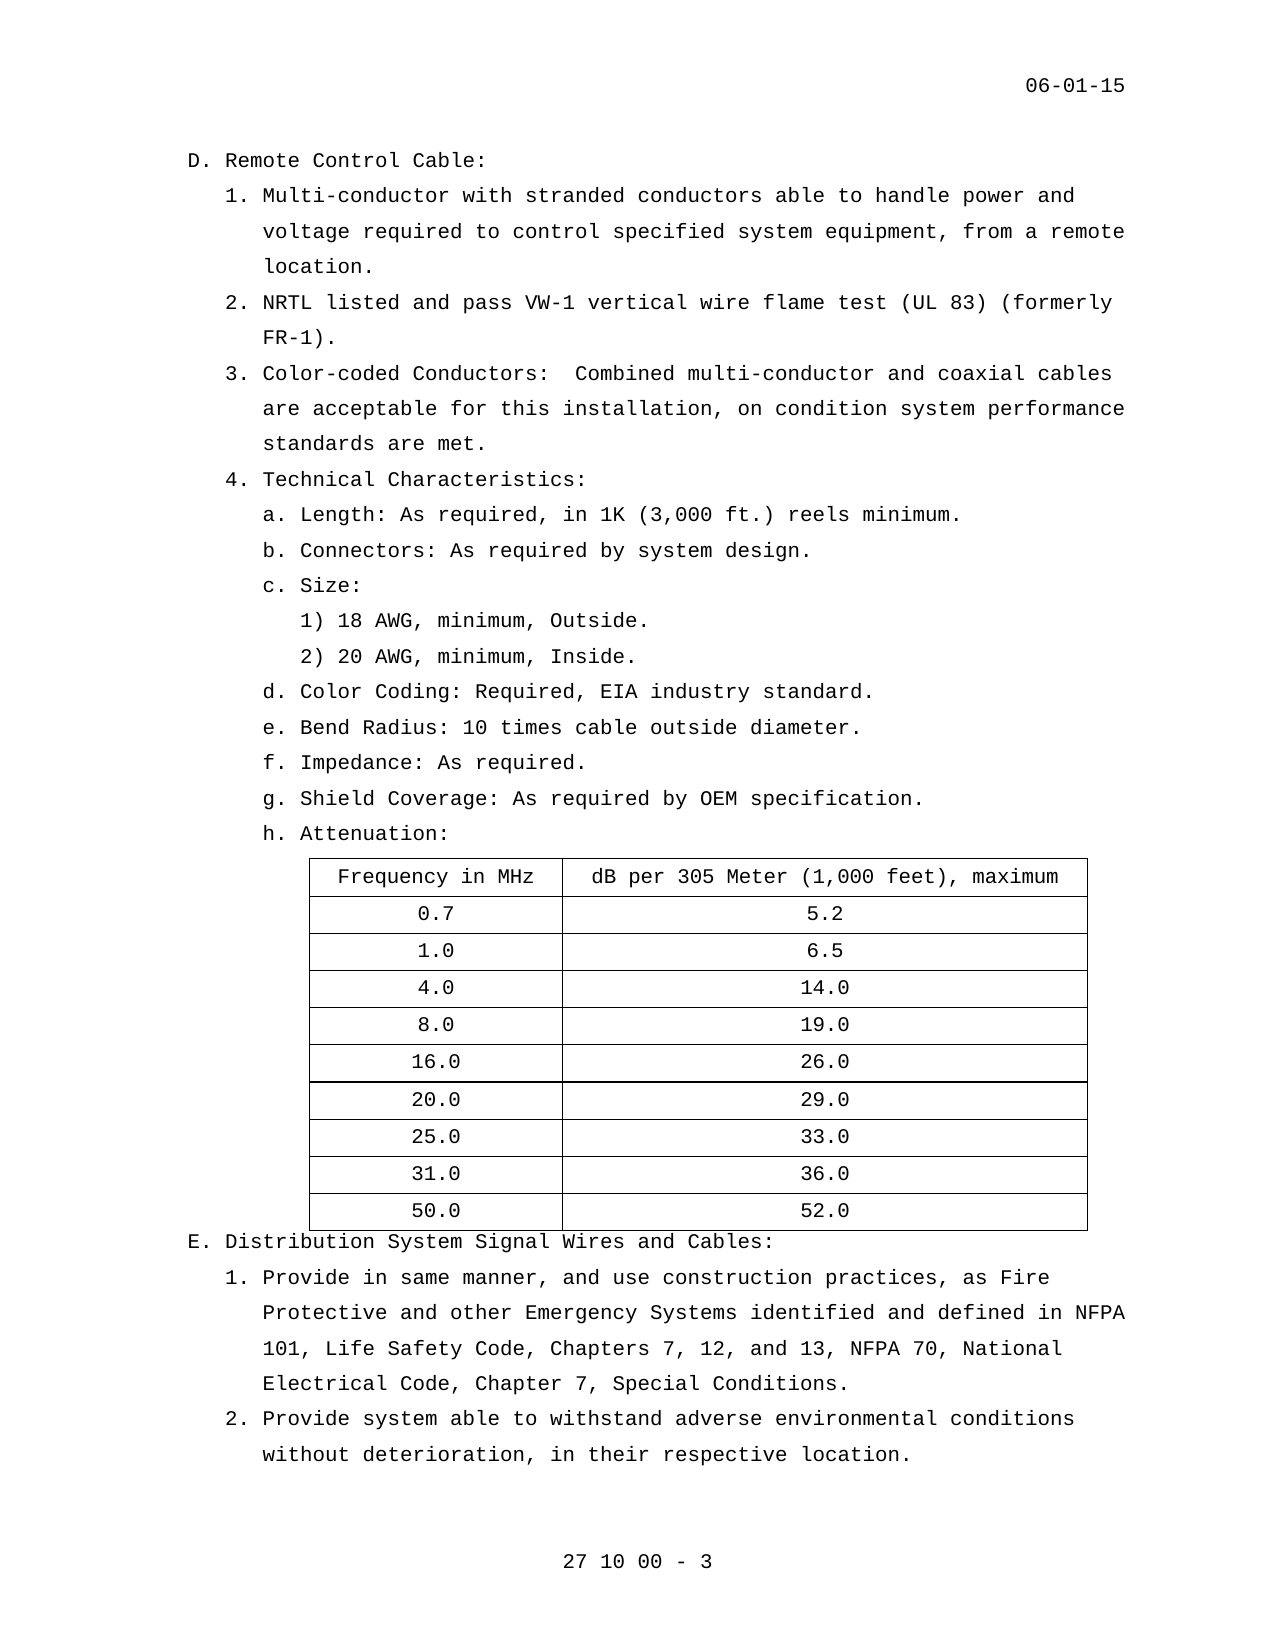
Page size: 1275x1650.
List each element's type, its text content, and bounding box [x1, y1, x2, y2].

table_cell 52.0 [563, 1194, 1087, 1230]
table_cell 20.0 [310, 1083, 562, 1119]
table_cell 4.0 [310, 971, 562, 1007]
table_header Frequency in MHz [310, 859, 562, 896]
text Length: As required, in 1K (3,000 ft.) reels minimum. [262, 504, 1125, 528]
text 18 AWG, minimum, Outside. [300, 610, 1125, 634]
table_cell 16.0 [310, 1045, 562, 1081]
table_cell 19.0 [563, 1008, 1087, 1044]
table_cell 29.0 [563, 1083, 1087, 1119]
table_header dB per 305 Meter (1,000 feet), maximum [563, 859, 1087, 896]
table_cell 26.0 [563, 1045, 1087, 1081]
table_cell 6.5 [563, 934, 1087, 970]
table_cell 1.0 [310, 934, 562, 970]
table_cell 33.0 [563, 1120, 1087, 1156]
text Color-coded Conductors: Combined multi-conductor and coaxial cables are acceptable for this installation, on condition system performance standards are met. [225, 362, 1125, 457]
text Multi-conductor with stranded conductors able to handle power and voltage required to control specified system equipment, from a remote location. [225, 185, 1125, 280]
text Attenuation: [262, 823, 1125, 847]
text Color Coding: Required, EIA industry standard. [262, 681, 1125, 705]
text Provide system able to withstand adverse environmental conditions without deterioration, in their respective location. [225, 1408, 1125, 1467]
text 20 AWG, minimum, Inside. [300, 646, 1125, 669]
text Size: [262, 575, 1125, 599]
text Bend Radius: 10 times cable outside diameter. [262, 717, 1125, 740]
text Distribution System Signal Wires and Cables: [187, 1231, 1125, 1255]
table_cell 14.0 [563, 971, 1087, 1007]
text Connectors: As required by system design. [262, 539, 1125, 563]
table_cell 0.7 [310, 897, 562, 933]
text Technical Characteristics: [225, 469, 1125, 492]
table_cell 36.0 [563, 1157, 1087, 1193]
text NRTL listed and pass VW-1 vertical wire flame test (UL 83) (formerly FR-1). [225, 292, 1125, 351]
text Provide in same manner, and use construction practices, as Fire Protective and other Emergency Systems identified and defined in NFPA 101, Life Safety Code, Chapters 7, 12, and 13, NFPA 70, National Electrical Code, Chapter 7, Special Conditions. [225, 1267, 1125, 1397]
table_cell 8.0 [310, 1008, 562, 1044]
table_cell 50.0 [310, 1194, 562, 1230]
table_cell 25.0 [310, 1120, 562, 1156]
text Shield Coverage: As required by OEM specification. [262, 787, 1125, 811]
text Remote Control Cable: [187, 150, 1125, 174]
text Impedance: As required. [262, 752, 1125, 776]
table_cell 5.2 [563, 897, 1087, 933]
table_cell 31.0 [310, 1157, 562, 1193]
